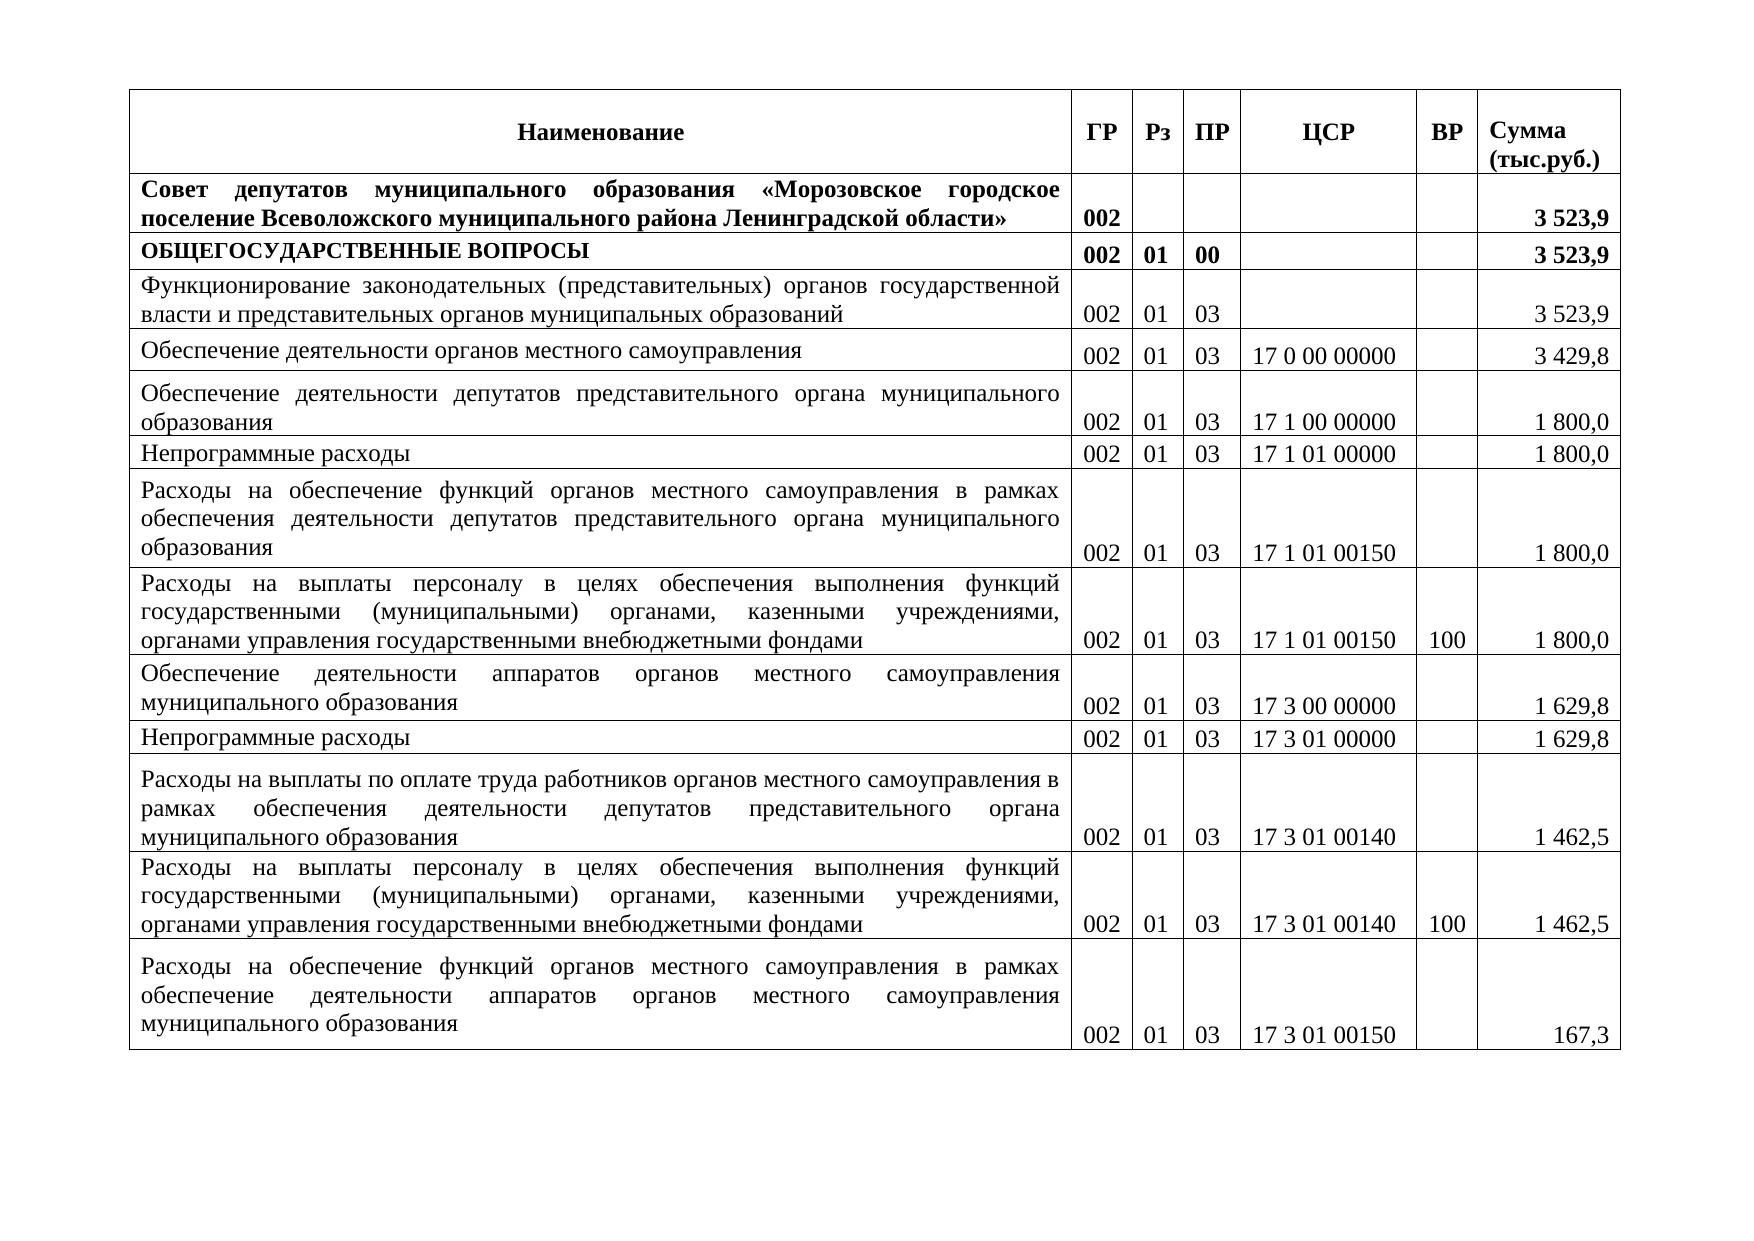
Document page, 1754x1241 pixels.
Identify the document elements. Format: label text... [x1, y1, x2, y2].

table_cell 002 [1072, 721, 1132, 752]
table_cell 01 [1133, 568, 1183, 654]
table_cell 01 [1133, 852, 1183, 938]
table_cell Расходы на выплаты по оплате труда работников органов местного самоуправления в рамках обеспечения деятельности депутатов представительного органа муниципального образования [130, 754, 1071, 851]
table_cell 002 [1072, 568, 1132, 654]
table_cell [1241, 174, 1416, 232]
table_cell Функционирование законодательных (представительных) органов государственной власти и представительных органов муниципальных образований [130, 270, 1071, 328]
table_cell Сумма (тыс.руб.) [1478, 90, 1620, 173]
table_cell Совет депутатов муниципального образования «Морозовское городское поселение Всеволожского муниципального района Ленинградской области» [130, 174, 1071, 232]
table_cell 17 3 00 00000 [1241, 655, 1416, 719]
table_cell [1241, 233, 1416, 269]
table_cell [1133, 174, 1183, 232]
table_cell Обеспечение деятельности органов местного самоуправления [130, 329, 1071, 370]
table_cell 002 [1072, 852, 1132, 938]
table_cell [1417, 655, 1477, 719]
table_cell 3 523,9 [1478, 233, 1620, 269]
table_cell Расходы на обеспечение функций органов местного самоуправления в рамках обеспечения деятельности депутатов представительного органа муниципального образования [130, 469, 1071, 567]
table_cell 100 [1417, 852, 1477, 938]
table_cell 17 1 01 00150 [1241, 568, 1416, 654]
table_cell 17 3 01 00150 [1241, 939, 1416, 1049]
table_cell 1 800,0 [1478, 371, 1620, 435]
table_cell 002 [1072, 329, 1132, 370]
table_cell 03 [1184, 655, 1240, 719]
table_cell [1417, 939, 1477, 1049]
table_cell 17 1 01 00000 [1241, 436, 1416, 468]
table_cell ВР [1417, 90, 1477, 173]
table_cell 3 429,8 [1478, 329, 1620, 370]
table_cell Обеспечение деятельности аппаратов органов местного самоуправления муниципального образования [130, 655, 1071, 719]
table_cell [1417, 174, 1477, 232]
table_cell ОБЩЕГОСУДАРСТВЕННЫЕ ВОПРОСЫ [130, 233, 1071, 269]
table_cell 002 [1072, 754, 1132, 851]
table_cell ПР [1184, 90, 1240, 173]
table_cell 002 [1072, 469, 1132, 567]
table_cell 17 3 01 00140 [1241, 852, 1416, 938]
table_cell 01 [1133, 270, 1183, 328]
table_cell 17 1 00 00000 [1241, 371, 1416, 435]
table_cell 03 [1184, 436, 1240, 468]
table_cell 01 [1133, 754, 1183, 851]
table_cell Расходы на выплаты персоналу в целях обеспечения выполнения функций государственными (муниципальными) органами, казенными учреждениями, органами управления государственными внебюджетными фондами [130, 568, 1071, 654]
table_cell 002 [1072, 655, 1132, 719]
table_cell 002 [1072, 371, 1132, 435]
table_cell [1417, 469, 1477, 567]
table_cell [1417, 754, 1477, 851]
table_cell 01 [1133, 436, 1183, 468]
table_cell 002 [1072, 939, 1132, 1049]
table_cell 17 3 01 00140 [1241, 754, 1416, 851]
table_cell [1417, 371, 1477, 435]
table_cell 1 462,5 [1478, 852, 1620, 938]
table_cell 00 [1184, 233, 1240, 269]
table_cell Непрограммные расходы [130, 721, 1071, 752]
table_cell 03 [1184, 329, 1240, 370]
table_cell 002 [1072, 270, 1132, 328]
table_cell 1 800,0 [1478, 436, 1620, 468]
table_cell Расходы на выплаты персоналу в целях обеспечения выполнения функций государственными (муниципальными) органами, казенными учреждениями, органами управления государственными внебюджетными фондами [130, 852, 1071, 938]
table_cell 01 [1133, 721, 1183, 752]
table_cell Непрограммные расходы [130, 436, 1071, 468]
table_cell ЦСР [1241, 90, 1416, 173]
table_cell 002 [1072, 436, 1132, 468]
table_cell 01 [1133, 655, 1183, 719]
table_cell [1417, 270, 1477, 328]
table_cell [1417, 233, 1477, 269]
table_cell [1241, 270, 1416, 328]
table_cell 03 [1184, 852, 1240, 938]
table_cell 03 [1184, 721, 1240, 752]
table_cell 03 [1184, 939, 1240, 1049]
table_cell 1 629,8 [1478, 655, 1620, 719]
table_cell 01 [1133, 329, 1183, 370]
table_cell 100 [1417, 568, 1477, 654]
table_cell ГР [1072, 90, 1132, 173]
table_cell [1417, 436, 1477, 468]
table_cell [1417, 329, 1477, 370]
table_cell 01 [1133, 939, 1183, 1049]
table_cell 17 0 00 00000 [1241, 329, 1416, 370]
table_cell 3 523,9 [1478, 174, 1620, 232]
table_cell 17 3 01 00000 [1241, 721, 1416, 752]
table_cell Обеспечение деятельности депутатов представительного органа муниципального образования [130, 371, 1071, 435]
table_cell 03 [1184, 371, 1240, 435]
table_cell 03 [1184, 754, 1240, 851]
table_cell 03 [1184, 568, 1240, 654]
table_cell 3 523,9 [1478, 270, 1620, 328]
table_cell Расходы на обеспечение функций органов местного самоуправления в рамках обеспечение деятельности аппаратов органов местного самоуправления муниципального образования [130, 939, 1071, 1049]
table_cell [1417, 721, 1477, 752]
table_cell [1184, 174, 1240, 232]
table_cell 03 [1184, 270, 1240, 328]
table_cell 1 800,0 [1478, 469, 1620, 567]
table_cell 01 [1133, 371, 1183, 435]
table_cell 03 [1184, 469, 1240, 567]
table_cell 1 800,0 [1478, 568, 1620, 654]
table_cell Рз [1133, 90, 1183, 173]
table_cell 002 [1072, 233, 1132, 269]
table_cell 002 [1072, 174, 1132, 232]
table_cell 1 629,8 [1478, 721, 1620, 752]
table_cell 1 462,5 [1478, 754, 1620, 851]
table_cell 01 [1133, 233, 1183, 269]
table_cell Наименование [130, 90, 1071, 173]
table_cell 01 [1133, 469, 1183, 567]
table_cell 17 1 01 00150 [1241, 469, 1416, 567]
table_cell 167,3 [1478, 939, 1620, 1049]
